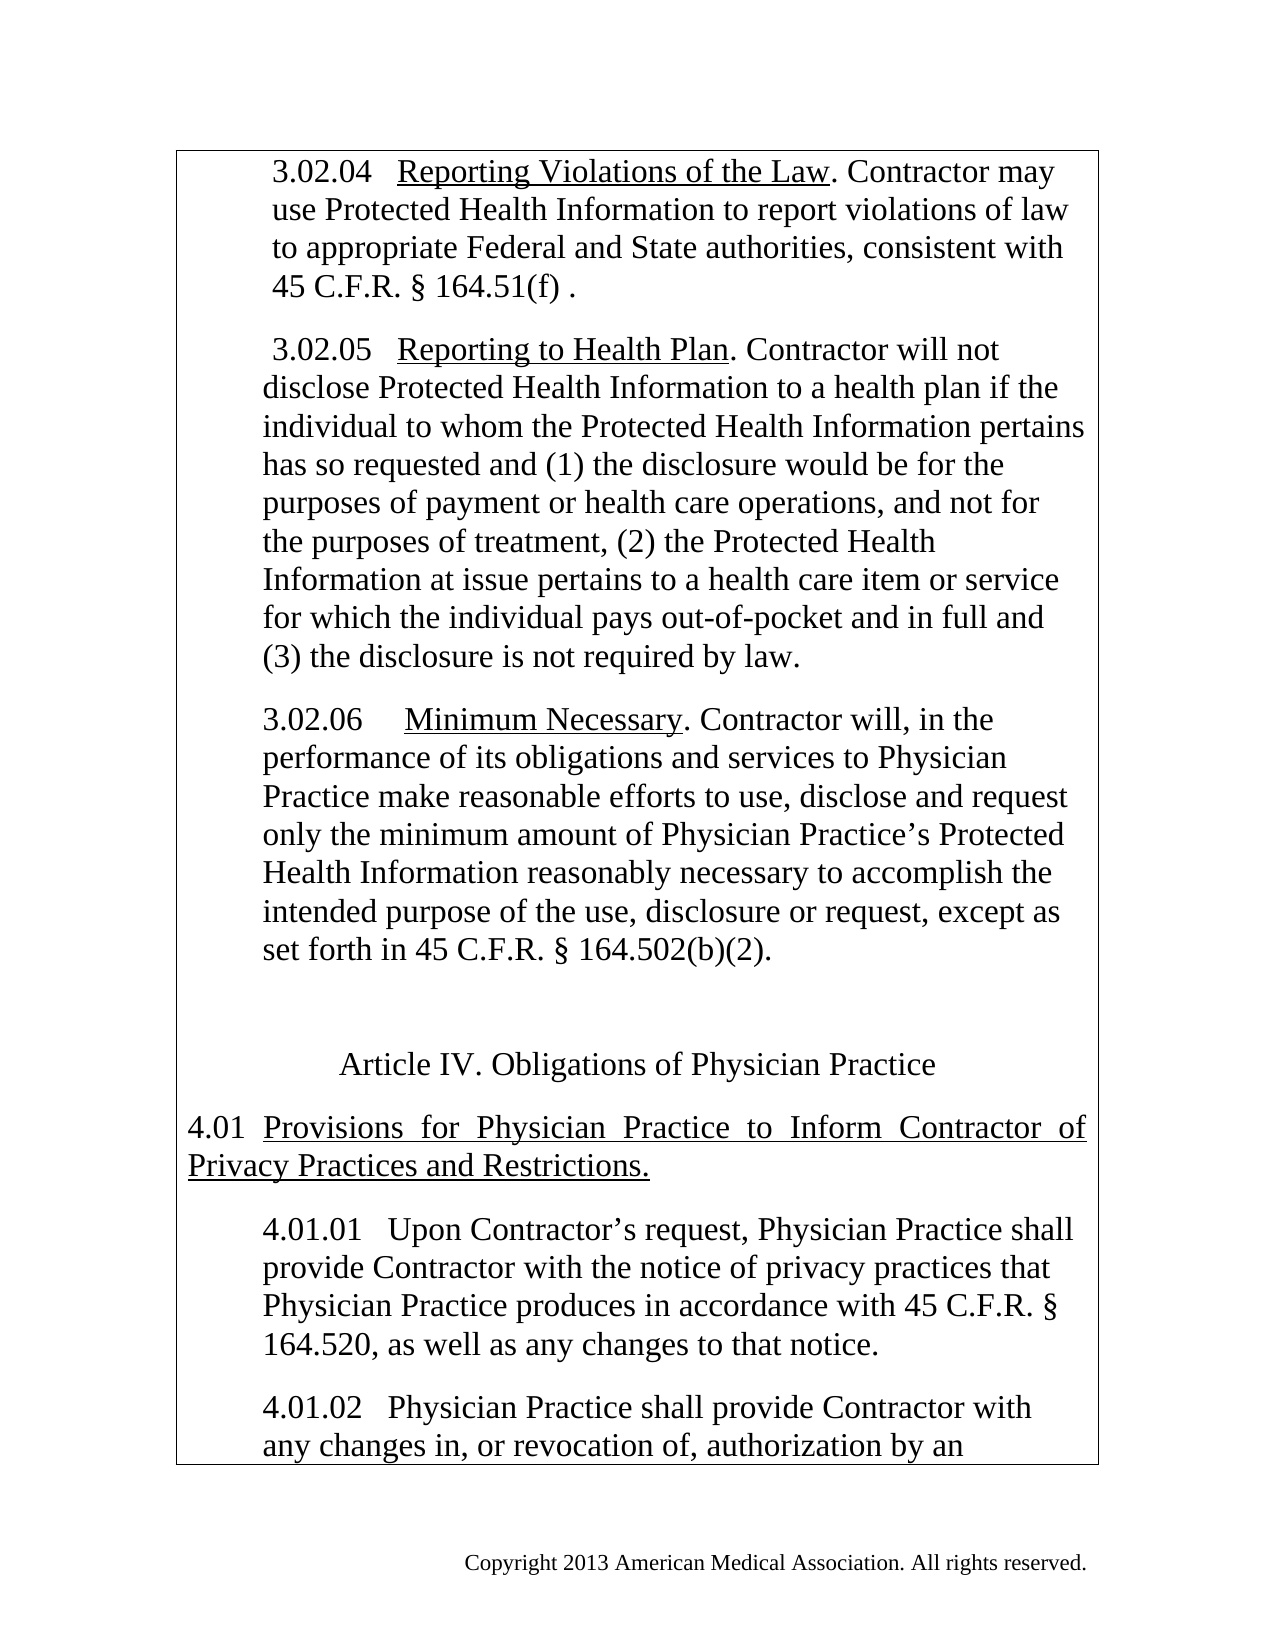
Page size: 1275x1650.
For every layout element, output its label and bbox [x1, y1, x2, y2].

table_header [177, 151, 1098, 1464]
